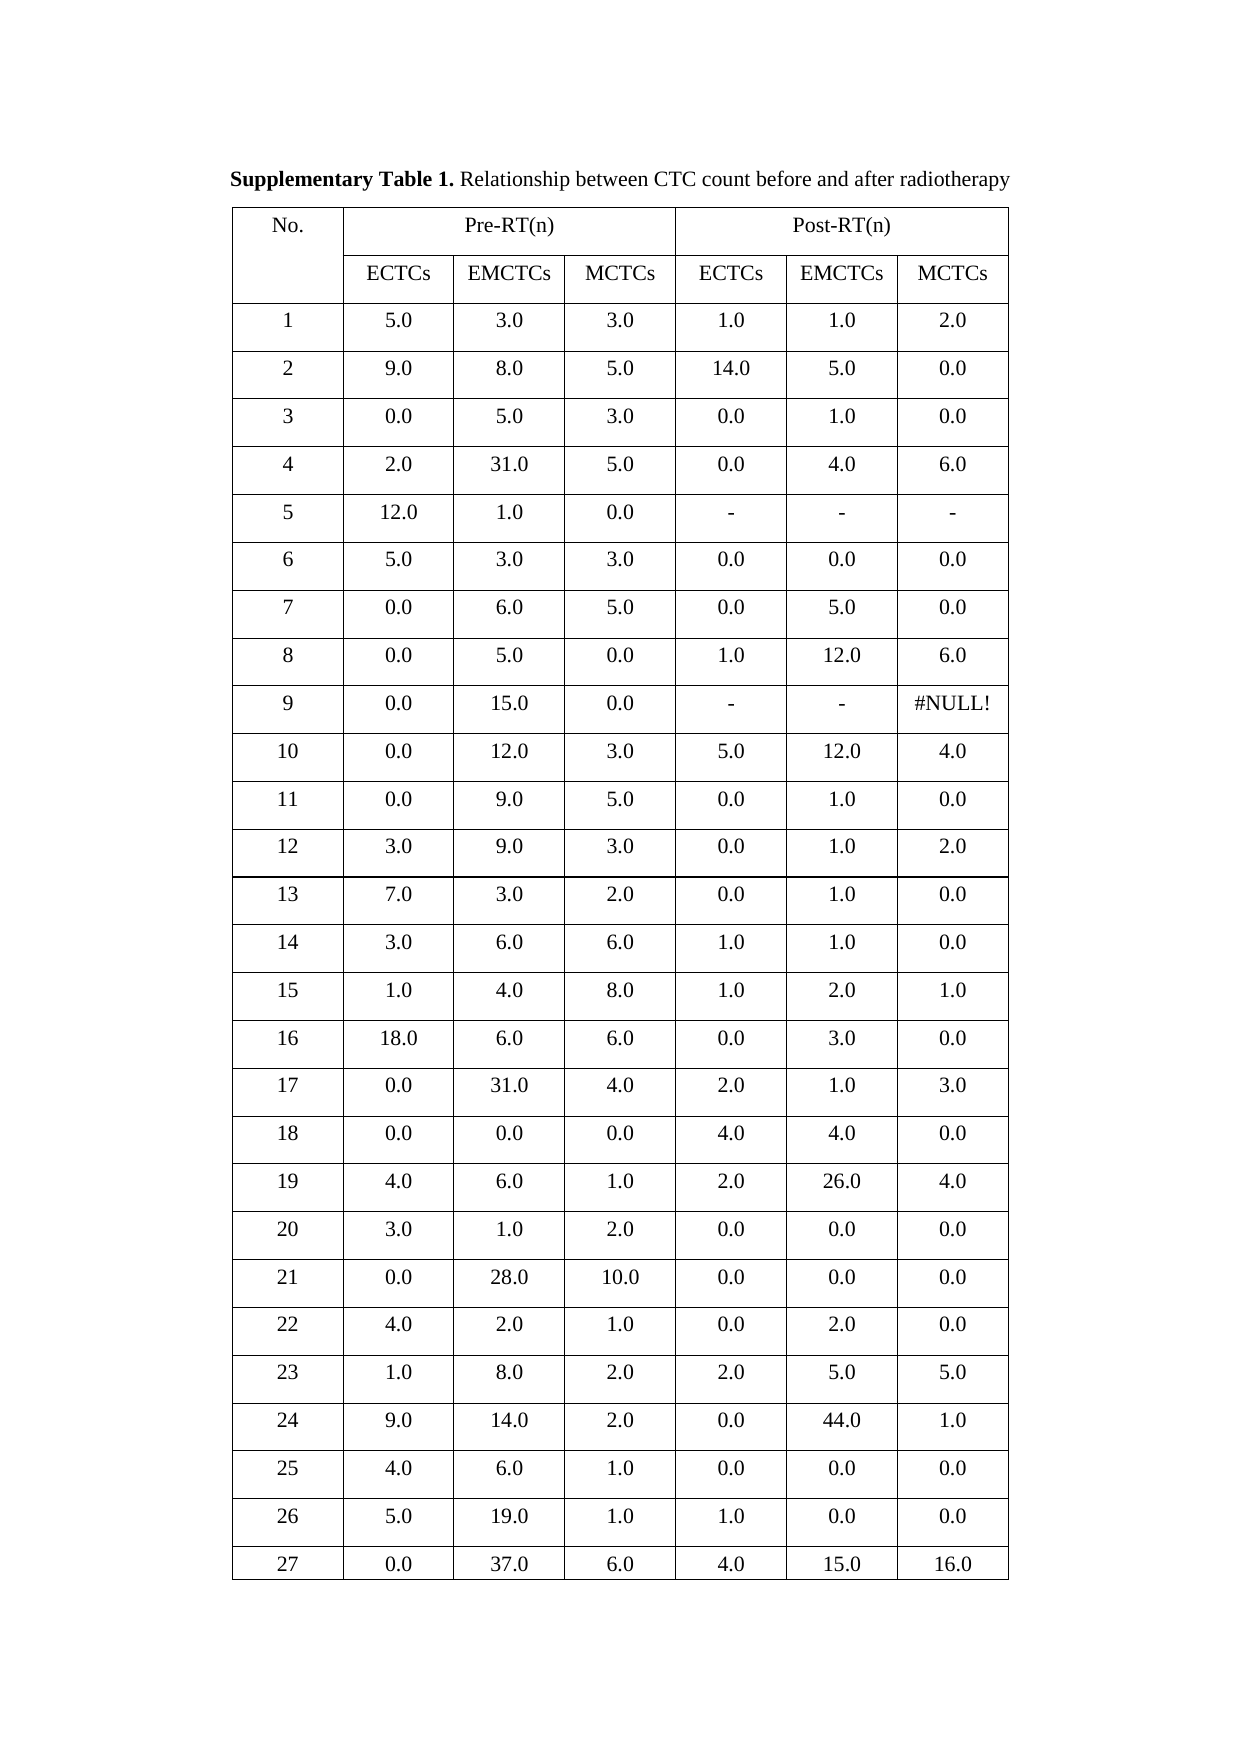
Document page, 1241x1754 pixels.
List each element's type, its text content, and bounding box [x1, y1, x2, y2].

table_cell 8.0 [454, 352, 564, 398]
table_cell 4.0 [898, 734, 1008, 781]
table_cell 27 [233, 1547, 343, 1579]
table_cell 1.0 [344, 1356, 453, 1402]
table_cell 0.0 [676, 1451, 786, 1498]
table_cell 28.0 [454, 1260, 564, 1307]
table_cell 0.0 [676, 1260, 786, 1307]
table_cell 31.0 [454, 447, 564, 494]
table_cell 1.0 [787, 304, 897, 351]
table_cell 1.0 [898, 973, 1008, 1020]
table_cell 0.0 [676, 447, 786, 494]
table_cell 4.0 [565, 1069, 675, 1116]
table_cell 1.0 [454, 495, 564, 542]
table_cell 9.0 [454, 782, 564, 829]
table_cell 4.0 [787, 1117, 897, 1163]
table_cell 25 [233, 1451, 343, 1498]
table_cell 1.0 [344, 973, 453, 1020]
table_cell 3.0 [344, 830, 453, 876]
table_header Post-RT(n) [676, 208, 1008, 255]
table_cell 5.0 [676, 734, 786, 781]
table_cell #NULL! [898, 686, 1008, 733]
table_cell 13 [233, 878, 343, 924]
table_cell MCTCs [565, 256, 675, 303]
table_cell 0.0 [898, 1021, 1008, 1068]
table_cell 7.0 [344, 878, 453, 924]
table_cell 9.0 [344, 352, 453, 398]
table_cell 6.0 [565, 1547, 675, 1579]
table_cell 5.0 [565, 447, 675, 494]
table_cell 0.0 [787, 1451, 897, 1498]
table_cell - [898, 495, 1008, 542]
table_cell 0.0 [344, 686, 453, 733]
table_cell 44.0 [787, 1404, 897, 1450]
table_cell 5.0 [565, 591, 675, 637]
table_cell 3.0 [787, 1021, 897, 1068]
table_cell 3.0 [454, 304, 564, 351]
table_cell 23 [233, 1356, 343, 1402]
table_cell 0.0 [676, 1212, 786, 1259]
table_cell 3.0 [344, 925, 453, 972]
table_cell 2.0 [676, 1356, 786, 1402]
table_cell 3.0 [565, 304, 675, 351]
table_cell 5.0 [787, 591, 897, 637]
table_cell 5.0 [454, 399, 564, 446]
table_cell 0.0 [898, 352, 1008, 398]
table_cell 0.0 [565, 1117, 675, 1163]
table_cell 24 [233, 1404, 343, 1450]
table_cell 0.0 [676, 782, 786, 829]
table_cell 6.0 [454, 925, 564, 972]
table_cell 12.0 [787, 639, 897, 685]
table_cell 0.0 [787, 1260, 897, 1307]
table_cell 3.0 [565, 543, 675, 589]
table_cell 6.0 [565, 1021, 675, 1068]
table_cell 5.0 [344, 1499, 453, 1546]
table_cell 1.0 [676, 973, 786, 1020]
table_cell 1.0 [454, 1212, 564, 1259]
table_cell 1.0 [565, 1164, 675, 1211]
table_cell 2.0 [787, 973, 897, 1020]
table_cell 0.0 [898, 1260, 1008, 1307]
table_cell 4.0 [344, 1308, 453, 1354]
table_cell 0.0 [454, 1117, 564, 1163]
table_cell 0.0 [787, 1212, 897, 1259]
table_cell 4 [233, 447, 343, 494]
table_cell 1.0 [676, 304, 786, 351]
table_cell 9 [233, 686, 343, 733]
table_cell 0.0 [898, 1499, 1008, 1546]
table_cell 26 [233, 1499, 343, 1546]
table_cell 15.0 [454, 686, 564, 733]
table_cell 0.0 [787, 1499, 897, 1546]
table_cell 0.0 [676, 830, 786, 876]
table_cell 3.0 [565, 830, 675, 876]
table_cell 37.0 [454, 1547, 564, 1579]
table_cell MCTCs [898, 256, 1008, 303]
table_header No. [233, 208, 343, 303]
table_cell 17 [233, 1069, 343, 1116]
table_cell 8 [233, 639, 343, 685]
table_cell 0.0 [344, 639, 453, 685]
table_cell 6.0 [454, 1021, 564, 1068]
table_cell 1.0 [787, 830, 897, 876]
table_cell 4.0 [676, 1547, 786, 1579]
table_cell 1.0 [898, 1404, 1008, 1450]
table_cell 3.0 [454, 878, 564, 924]
table_cell 5.0 [454, 639, 564, 685]
table_cell 0.0 [676, 1021, 786, 1068]
table_cell 3 [233, 399, 343, 446]
table_cell 0.0 [898, 782, 1008, 829]
table_cell 12.0 [454, 734, 564, 781]
table_cell 0.0 [344, 782, 453, 829]
table_cell 0.0 [344, 734, 453, 781]
table_cell 6.0 [454, 1164, 564, 1211]
table_cell 8.0 [454, 1356, 564, 1402]
table_cell 0.0 [344, 1547, 453, 1579]
table_cell 7 [233, 591, 343, 637]
table_cell 6.0 [898, 639, 1008, 685]
table_cell 0.0 [676, 399, 786, 446]
table_cell 4.0 [787, 447, 897, 494]
table_cell 4.0 [454, 973, 564, 1020]
table_cell 5.0 [898, 1356, 1008, 1402]
table_cell 12.0 [787, 734, 897, 781]
table_cell - [787, 495, 897, 542]
table_cell 4.0 [898, 1164, 1008, 1211]
table_cell 3.0 [898, 1069, 1008, 1116]
table_cell 16 [233, 1021, 343, 1068]
table_cell 0.0 [898, 925, 1008, 972]
table_cell 31.0 [454, 1069, 564, 1116]
table_cell 4.0 [676, 1117, 786, 1163]
table_cell 19 [233, 1164, 343, 1211]
table_cell 0.0 [898, 1308, 1008, 1354]
table_cell 8.0 [565, 973, 675, 1020]
table_cell 5 [233, 495, 343, 542]
table_cell 3.0 [565, 399, 675, 446]
table_cell 12.0 [344, 495, 453, 542]
table_cell 1.0 [787, 1069, 897, 1116]
table_cell 16.0 [898, 1547, 1008, 1579]
table_cell 2.0 [898, 304, 1008, 351]
table_cell - [676, 495, 786, 542]
table_cell 1.0 [787, 878, 897, 924]
table_cell ECTCs [344, 256, 453, 303]
table_cell 1.0 [676, 1499, 786, 1546]
table_cell 20 [233, 1212, 343, 1259]
table_cell 14.0 [454, 1404, 564, 1450]
table_cell 0.0 [565, 686, 675, 733]
table_cell 3.0 [344, 1212, 453, 1259]
table_cell 0.0 [898, 878, 1008, 924]
table_cell 11 [233, 782, 343, 829]
table_cell 15 [233, 973, 343, 1020]
table_cell 0.0 [344, 399, 453, 446]
table_cell 0.0 [787, 543, 897, 589]
table_cell 3.0 [454, 543, 564, 589]
table_cell 14.0 [676, 352, 786, 398]
table_cell 1.0 [787, 399, 897, 446]
table_cell 0.0 [676, 1308, 786, 1354]
table_cell 18 [233, 1117, 343, 1163]
table_cell EMCTCs [787, 256, 897, 303]
table_cell 5.0 [565, 352, 675, 398]
table_cell 0.0 [898, 1117, 1008, 1163]
table_cell 0.0 [676, 543, 786, 589]
table_cell 1.0 [565, 1308, 675, 1354]
table_cell 2.0 [787, 1308, 897, 1354]
table_cell 2.0 [565, 1356, 675, 1402]
table_cell 1.0 [676, 639, 786, 685]
table_cell - [787, 686, 897, 733]
table_cell 9.0 [454, 830, 564, 876]
table_cell 0.0 [676, 591, 786, 637]
table_cell ECTCs [676, 256, 786, 303]
table_cell 21 [233, 1260, 343, 1307]
table_cell 15.0 [787, 1547, 897, 1579]
table_cell 2.0 [565, 878, 675, 924]
table_cell 14 [233, 925, 343, 972]
table_cell 2.0 [565, 1404, 675, 1450]
table_cell 1 [233, 304, 343, 351]
table_cell 10.0 [565, 1260, 675, 1307]
table_cell 19.0 [454, 1499, 564, 1546]
table_header Pre-RT(n) [344, 208, 675, 255]
table_cell 6 [233, 543, 343, 589]
table_cell 26.0 [787, 1164, 897, 1211]
table_cell 18.0 [344, 1021, 453, 1068]
table_cell 5.0 [787, 1356, 897, 1402]
table_cell 0.0 [898, 399, 1008, 446]
table_cell 2.0 [676, 1164, 786, 1211]
table_cell 6.0 [454, 591, 564, 637]
table_cell 0.0 [565, 639, 675, 685]
table_cell 5.0 [787, 352, 897, 398]
table_cell 6.0 [454, 1451, 564, 1498]
table_cell 12 [233, 830, 343, 876]
table_cell 2.0 [676, 1069, 786, 1116]
table_cell 6.0 [565, 925, 675, 972]
table_cell - [676, 686, 786, 733]
table_cell 2.0 [344, 447, 453, 494]
table_cell 0.0 [344, 1117, 453, 1163]
table_cell 0.0 [898, 1212, 1008, 1259]
table_cell 2 [233, 352, 343, 398]
table_cell 0.0 [676, 1404, 786, 1450]
table_cell 4.0 [344, 1164, 453, 1211]
table_cell EMCTCs [454, 256, 564, 303]
text Supplementary Table 1. Relationship between CTC count before and after radiotherapy [187, 162, 1053, 194]
table_cell 10 [233, 734, 343, 781]
table_cell 1.0 [565, 1451, 675, 1498]
table_cell 1.0 [676, 925, 786, 972]
table_cell 1.0 [565, 1499, 675, 1546]
table_cell 2.0 [898, 830, 1008, 876]
table_cell 2.0 [454, 1308, 564, 1354]
table_cell 5.0 [344, 543, 453, 589]
table_cell 5.0 [344, 304, 453, 351]
table_cell 0.0 [344, 1260, 453, 1307]
table_cell 0.0 [676, 878, 786, 924]
table_cell 22 [233, 1308, 343, 1354]
table_cell 6.0 [898, 447, 1008, 494]
table_cell 4.0 [344, 1451, 453, 1498]
table_cell 5.0 [565, 782, 675, 829]
table_cell 0.0 [344, 1069, 453, 1116]
table_cell 3.0 [565, 734, 675, 781]
table_cell 9.0 [344, 1404, 453, 1450]
table_cell 2.0 [565, 1212, 675, 1259]
table_cell 1.0 [787, 782, 897, 829]
table_cell 0.0 [898, 543, 1008, 589]
table_cell 1.0 [787, 925, 897, 972]
table_cell 0.0 [565, 495, 675, 542]
table_cell 0.0 [344, 591, 453, 637]
table_cell 0.0 [898, 1451, 1008, 1498]
table_cell 0.0 [898, 591, 1008, 637]
